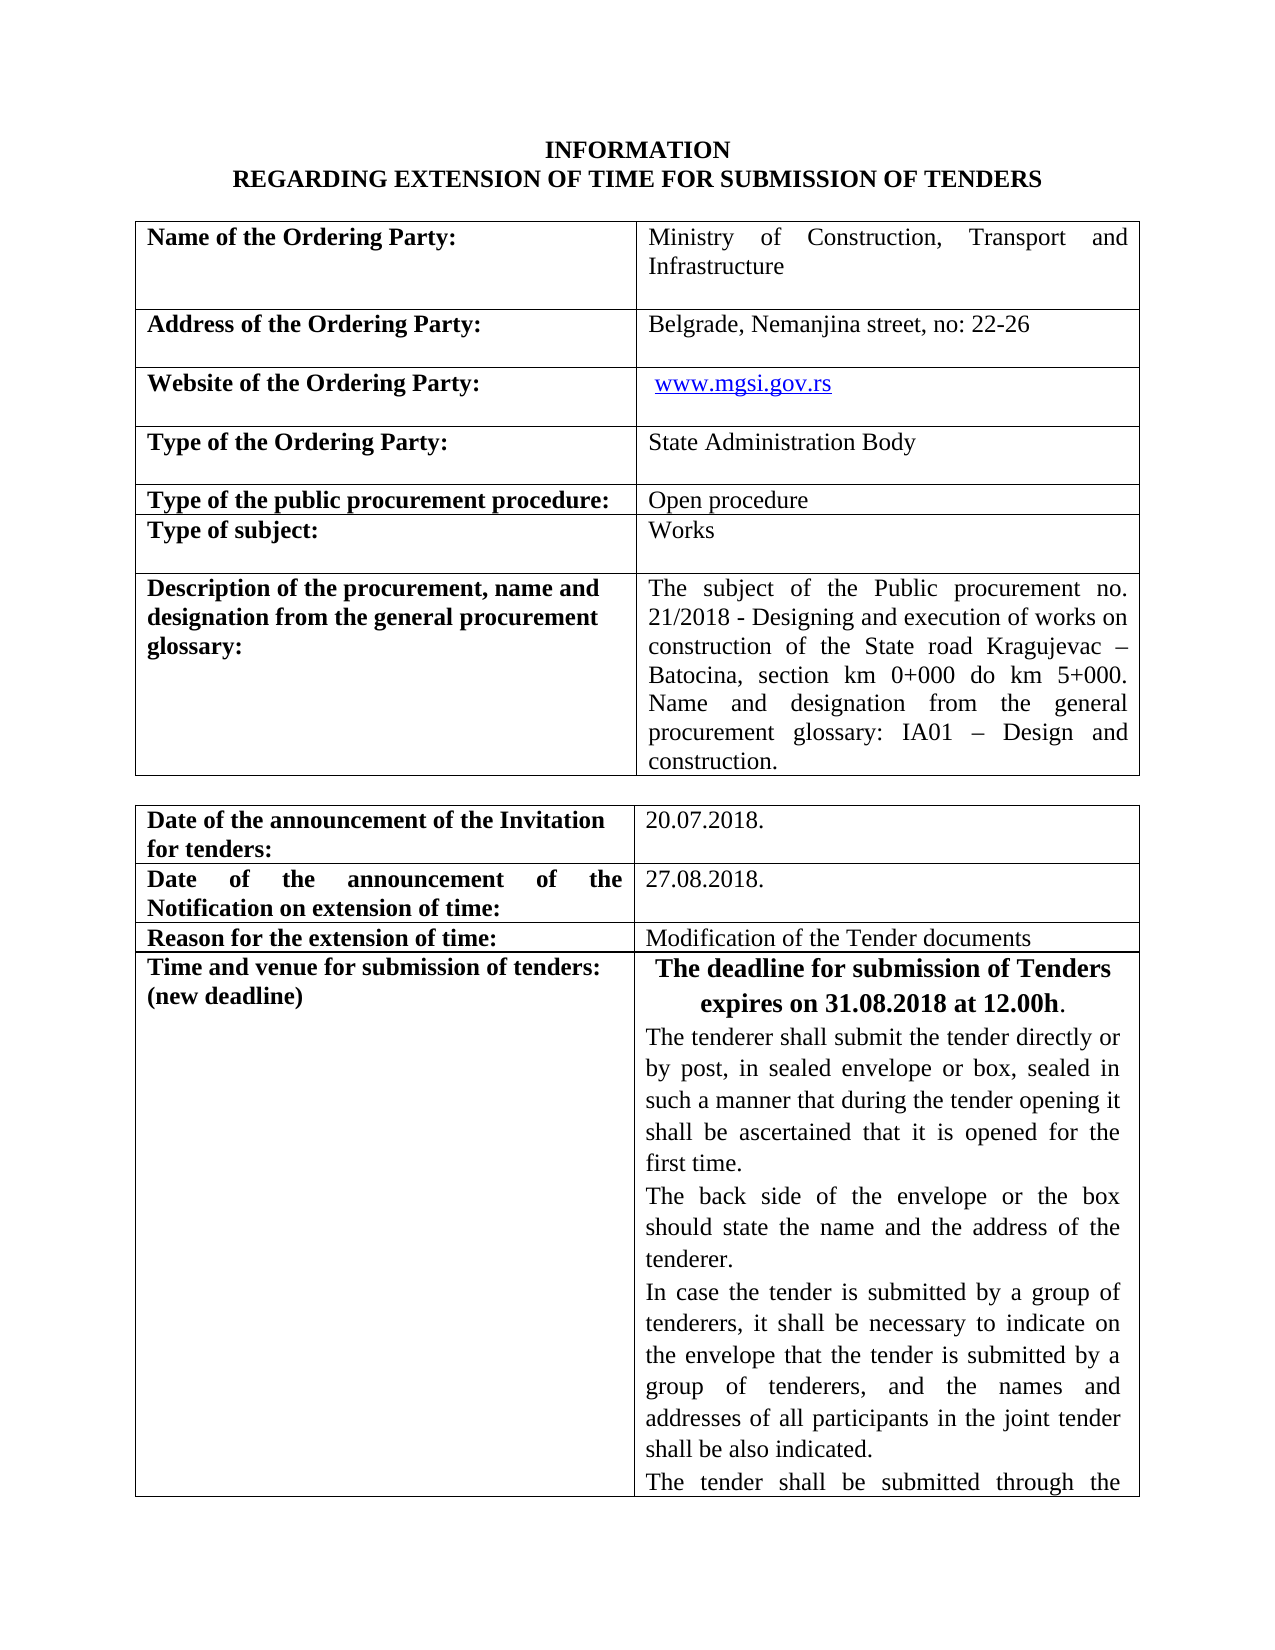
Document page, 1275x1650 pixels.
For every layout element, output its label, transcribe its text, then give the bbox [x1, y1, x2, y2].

table_cell Open procedure [637, 485, 1139, 514]
table_cell Website of the Ordering Party: [136, 368, 636, 426]
table_cell Belgrade, Nemanjina street, no: 22-26 [637, 310, 1139, 367]
table_cell Works [637, 515, 1139, 572]
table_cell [136, 953, 634, 1496]
table_cell The subject of the Public procurement no. 21/2018 - Designing and execution of works on construction of the State road Kragujevac – Batocina, section km 0+000 do km 5+000. Name and designation from the general procurement glossary: IA01 – Design and construction. [637, 574, 1139, 775]
table_cell Type of the public procurement procedure: [136, 485, 636, 514]
table_cell 27.08.2018. [635, 864, 1139, 922]
table_cell www.mgsi.gov.rs [637, 368, 1139, 426]
table_header 20.07.2018. [635, 806, 1139, 863]
table_cell Type of subject: [136, 515, 636, 572]
table_cell Modification of the Tender documents [635, 923, 1139, 951]
table_header Name of the Ordering Party: [136, 222, 636, 308]
text INFORMATION [135, 135, 1140, 164]
table_cell Type of the Ordering Party: [136, 427, 636, 484]
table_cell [635, 953, 1139, 1496]
table_cell State Administration Body [637, 427, 1139, 484]
table_header Ministry of Construction, Transport and Infrastructure [637, 222, 1139, 308]
table_header Date of the announcement of the Invitation for tenders: [136, 806, 634, 863]
text REGARDING EXTENSION OF TIME FOR SUBMISSION OF TENDERS [135, 164, 1140, 192]
table_cell Reason for the extension of time: [136, 923, 634, 951]
table_cell Address of the Ordering Party: [136, 310, 636, 367]
table_cell Date of the announcement of the Notification on extension of time: [136, 864, 634, 922]
table_cell Description of the procurement, name and designation from the general procurement glossary: [136, 574, 636, 775]
